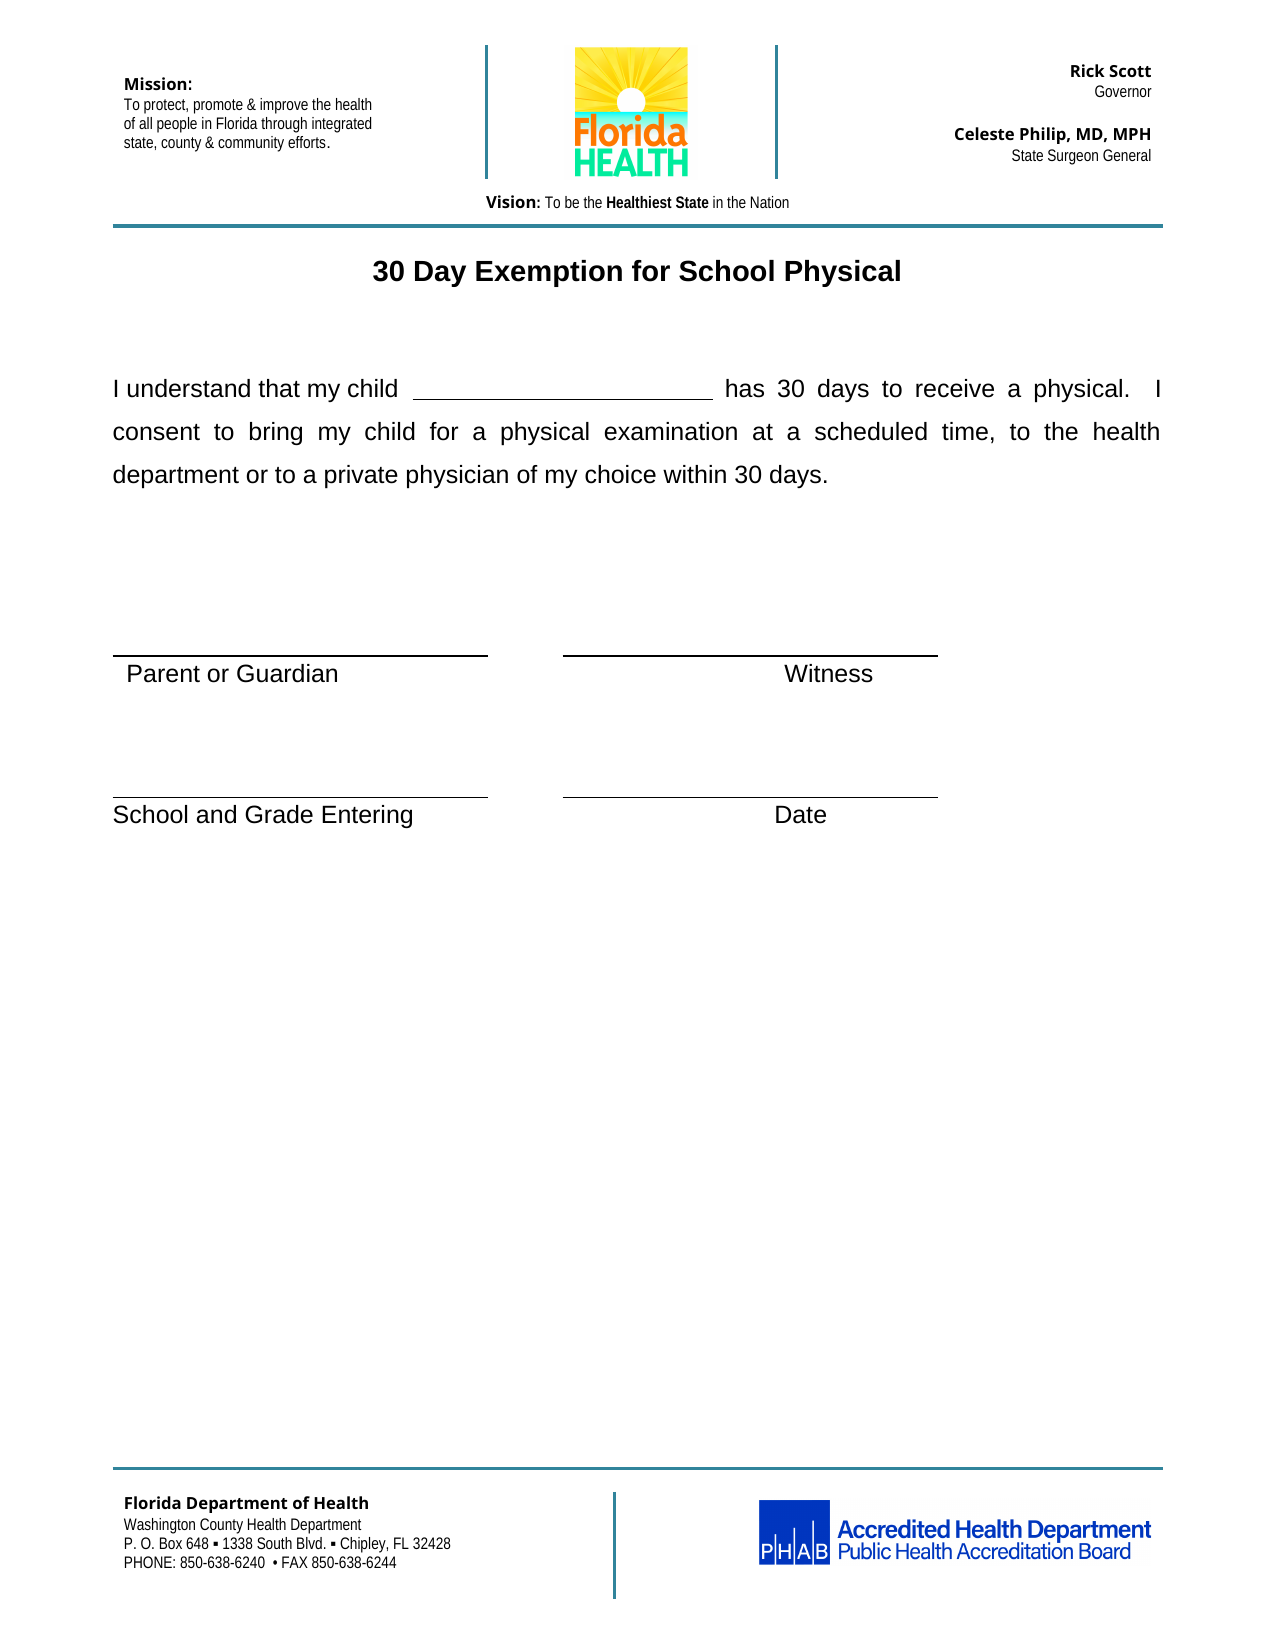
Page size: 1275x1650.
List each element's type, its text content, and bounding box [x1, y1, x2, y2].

subtitle 30 Day Exemption for School Physical [112, 254, 1162, 287]
text School and Grade Entering Date [112, 800, 1162, 829]
picture [757, 1498, 1152, 1566]
picture [564, 45, 699, 180]
text I understand that my child has 30 days to receive a physical. I consent to bring my child for a physical examination at a scheduled time, to the health department or to a private physician of my choice within 30 days. [112, 374, 1162, 489]
text Parent or Guardian Witness [112, 659, 1162, 687]
